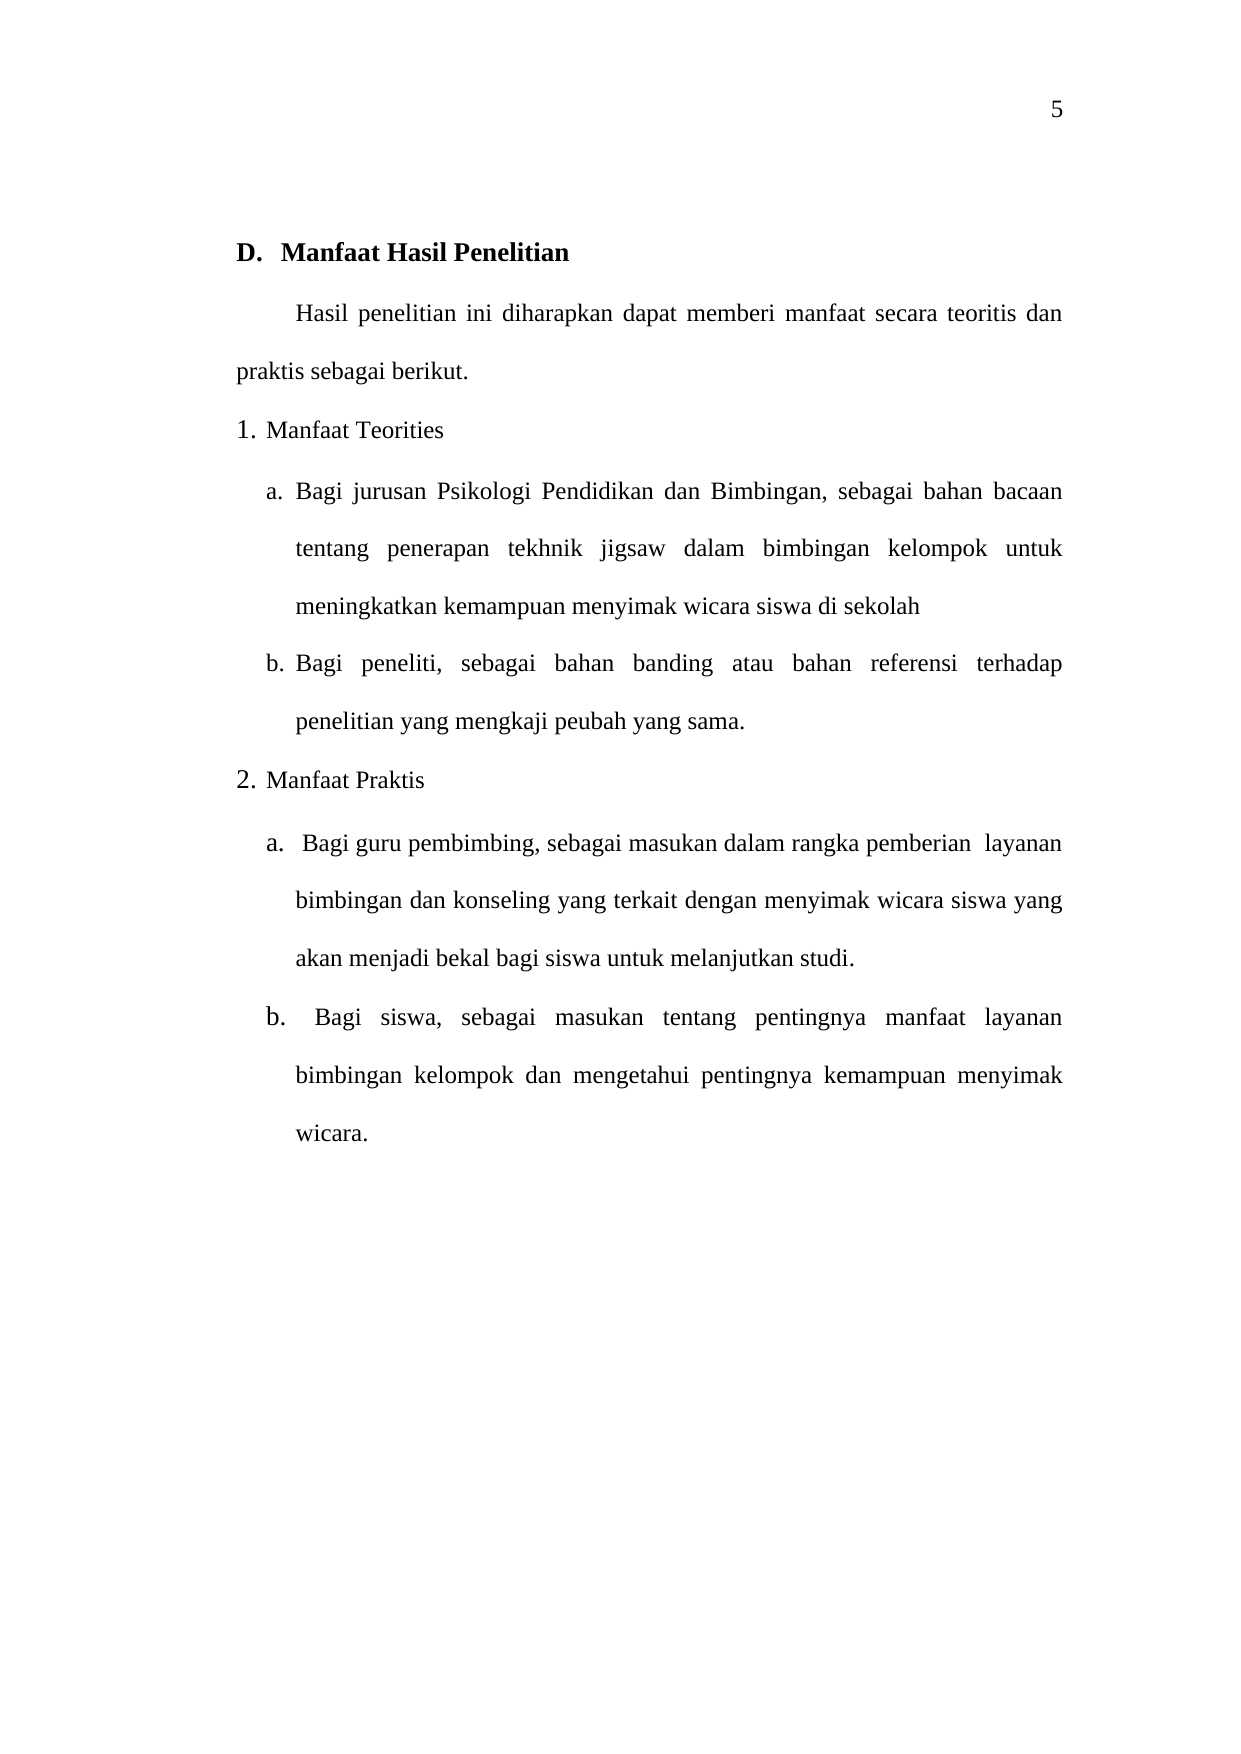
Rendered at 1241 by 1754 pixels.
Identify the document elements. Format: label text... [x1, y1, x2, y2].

list Hasil penelitian ini diharapkan dapat memberi manfaat secara teoritis dan praktis sebagai berikut. [236, 298, 1063, 385]
list Bagi siswa, sebagai masukan tentang pentingnya manfaat layanan bimbingan kelompok dan mengetahui pentingnya kemampuan menyimak wicara. [266, 1001, 1063, 1147]
list Manfaat Teorities [236, 413, 1063, 445]
list Bagi peneliti, sebagai bahan banding atau bahan referensi terhadap penelitian yang mengkaji peubah yang sama. [266, 648, 1063, 734]
list Manfaat Hasil Penelitian [236, 236, 1063, 267]
list Manfaat Praktis [236, 763, 1063, 794]
list Bagi jurusan Psikologi Pendidikan dan Bimbingan, sebagai bahan bacaan tentang penerapan tekhnik jigsaw dalam bimbingan kelompok untuk meningkatkan kemampuan menyimak wicara siswa di sekolah [266, 476, 1063, 619]
list Bagi guru pembimbing, sebagai masukan dalam rangka pemberian layanan bimbingan dan konseling yang terkait dengan menyimak wicara siswa yang akan menjadi bekal bagi siswa untuk melanjutkan studi. [266, 826, 1063, 972]
